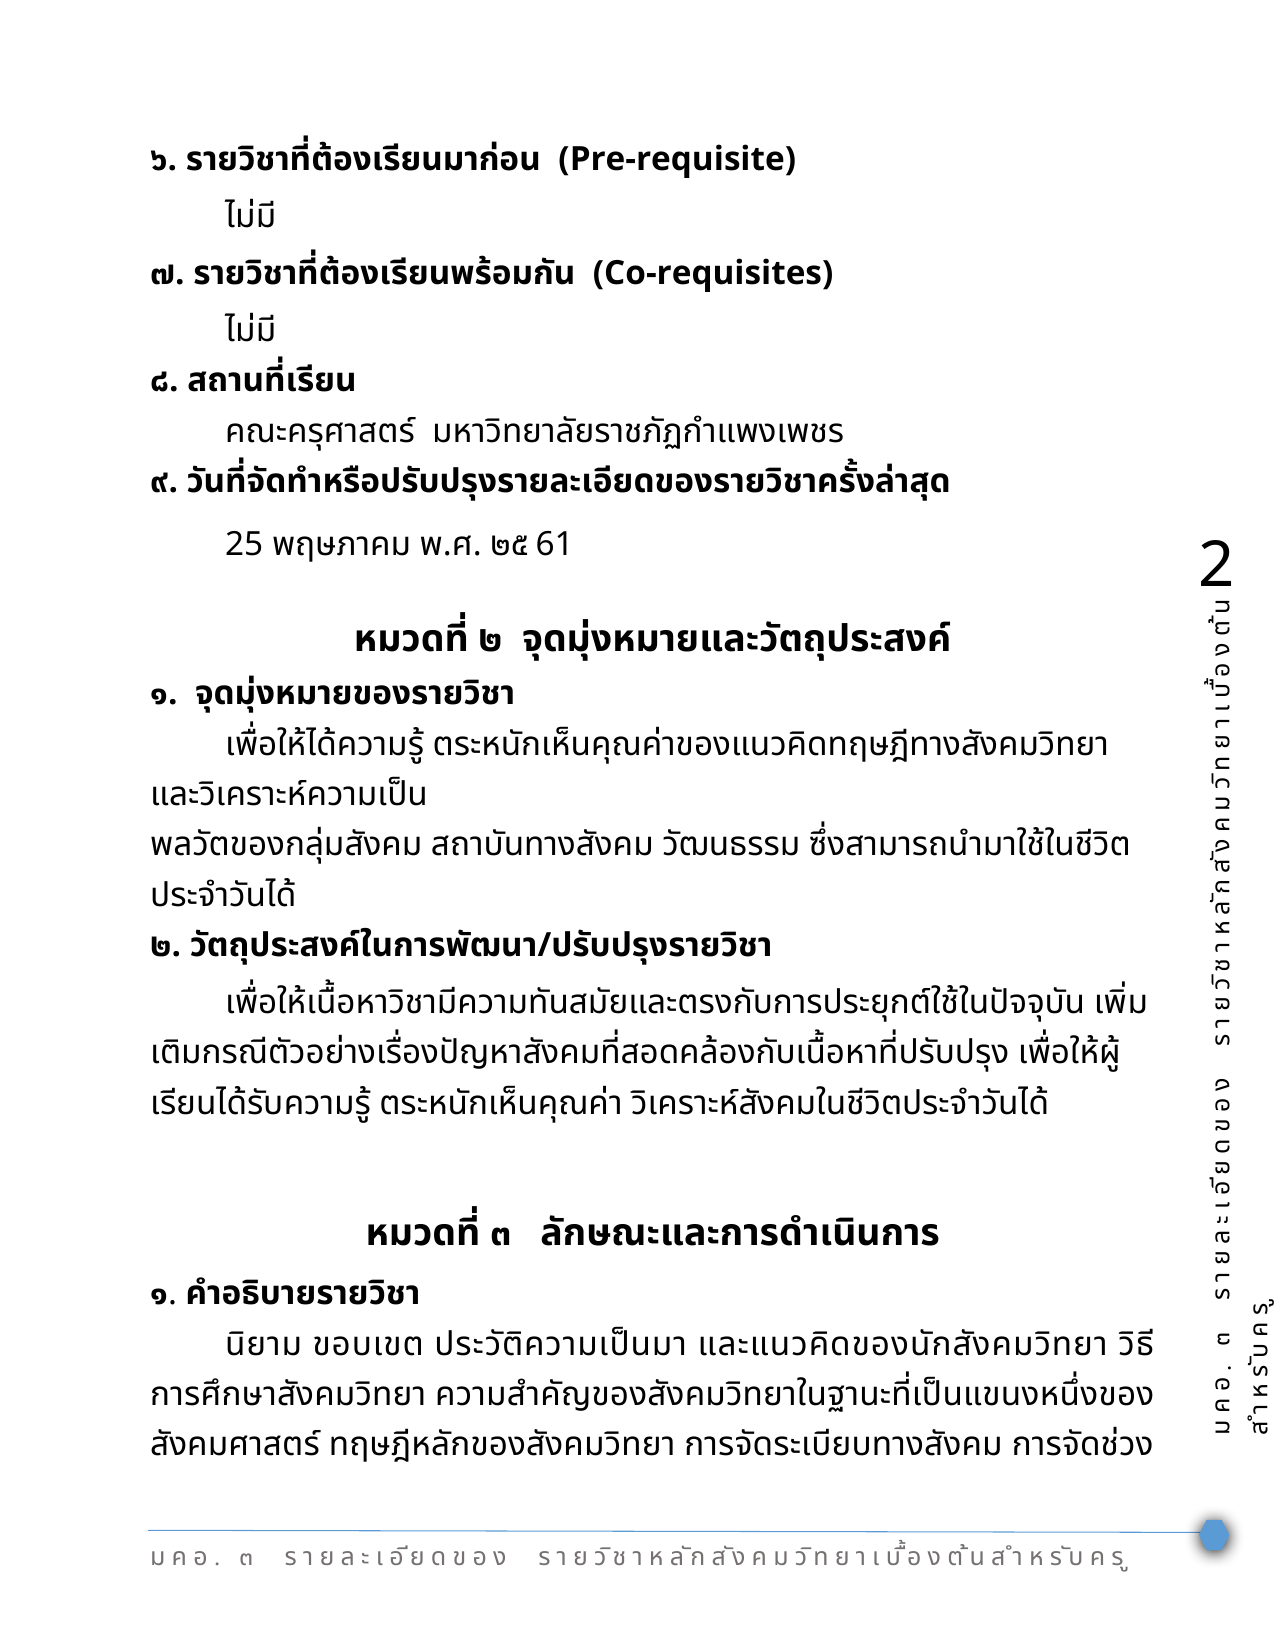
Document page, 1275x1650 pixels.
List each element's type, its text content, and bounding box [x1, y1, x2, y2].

subtitle หมวดที่ ๒ จุดมุ่งหมายและวัตถุประสงค์ [150, 612, 1155, 669]
subtitle ๒. วัตถุประสงค์ในการพัฒนา/ปรับปรุงรายวิชา [150, 921, 1155, 972]
subtitle ๖. รายวิชาที่ต้องเรียนมาก่อน (Pre-requisite) [150, 135, 1155, 186]
subtitle หมวดที่ ๓ ลักษณะและการดำเนินการ [150, 1206, 1155, 1263]
text ๙. วันที่จัดทำหรือปรับปรุงรายละเอียดของรายวิชาครั้งล่าสุด [150, 457, 1155, 508]
text ๑. จุดมุ่งหมายของรายวิชา เพื่อให้ได้ความรู้ ตระหนักเห็นคุณค่าของแนวคิดทฤษฎีทางสังคมวิทยา และวิเคราะห์ความเป็น พลวัตของกลุ่มสังคม สถาบันทางสังคม วัฒนธรรม ซึ่งสามารถนำมาใช้ในชีวิตประจำวันได้ [150, 669, 1155, 921]
text คณะครุศาสตร์ มหาวิทยาลัยราชภัฏกำแพงเพชร [150, 407, 1155, 457]
subtitle ๑. คำอธิบายรายวิชา [150, 1269, 1155, 1319]
subtitle 25 พฤษภาคม พ.ศ. ๒๕61 [150, 520, 1155, 571]
text ไม่มี [150, 306, 1155, 356]
text ๘. สถานที่เรียน [150, 356, 1155, 407]
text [150, 1319, 1155, 1471]
subtitle ๗. รายวิชาที่ต้องเรียนพร้อมกัน (Co-requisites) [150, 249, 1155, 299]
subtitle ไม่มี [150, 192, 1155, 242]
subtitle เพื่อให้เนื้อหาวิชามีความทันสมัยและตรงกับการประยุกต์ใช้ในปัจจุบัน เพิ่มเติมกรณีตัวอย่างเรื่องปัญหาสังคมที่สอดคล้องกับเนื้อหาที่ปรับปรุง เพื่อให้ผู้เรียนได้รับความรู้ ตระหนักเห็นคุณค่า วิเคราะห์สังคมในชีวิตประจำวันได้ [150, 978, 1155, 1129]
